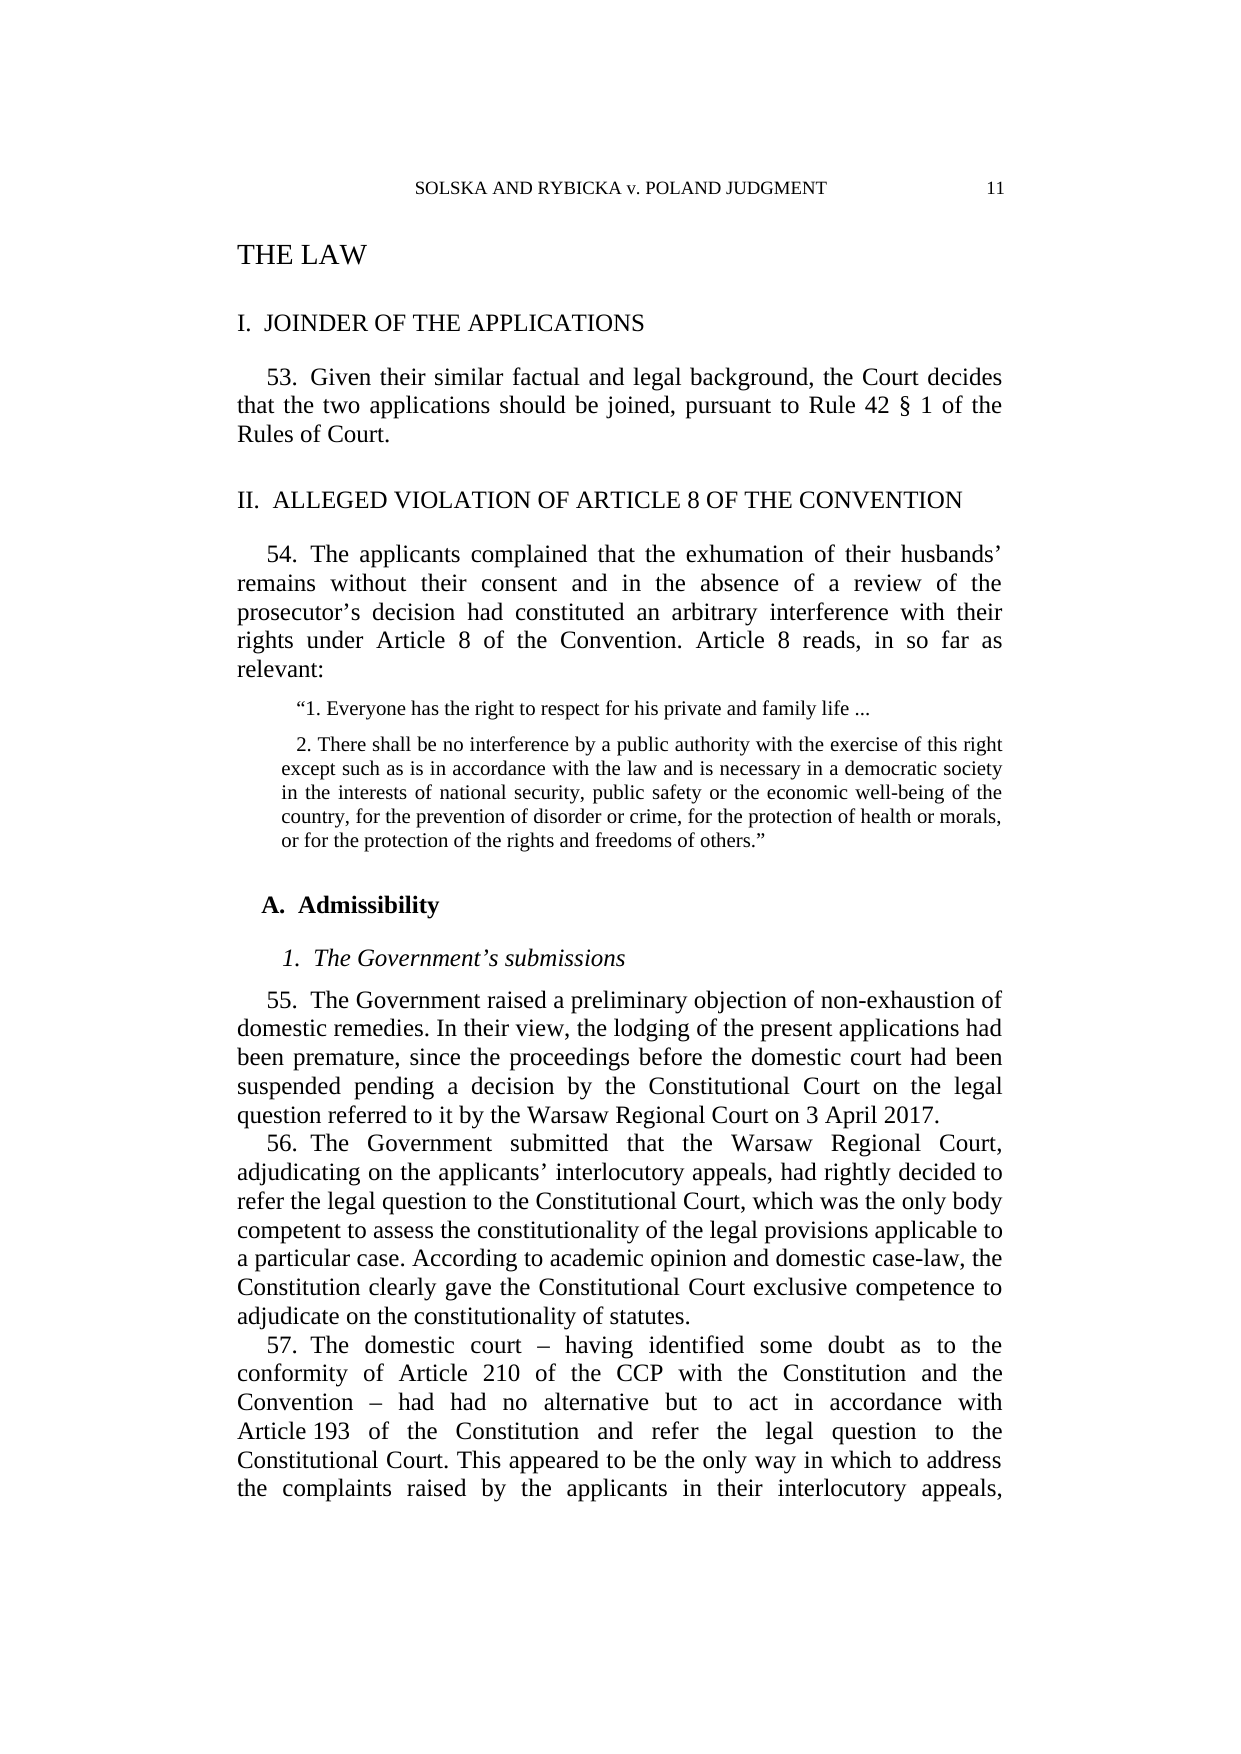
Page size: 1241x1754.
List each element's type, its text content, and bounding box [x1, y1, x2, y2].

text 55. The Government raised a preliminary objection of non-exhaustion of domestic remedies. In their view, the lodging of the present applications had been premature, since the proceedings before the domestic court had been suspended pending a decision by the Constitutional Court on the legal question referred to it by the Warsaw Regional Court on 3 April 2017. [237, 985, 1003, 1128]
text 54. The applicants complained that the exhumation of their husbands’ remains without their consent and in the absence of a review of the prosecutor’s decision had constituted an arbitrary interference with their rights under Article 8 of the Convention. Article 8 reads, in so far as relevant: [237, 539, 1003, 683]
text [237, 1330, 1003, 1502]
text “1. Everyone has the right to respect for his private and family life ... [281, 695, 1003, 719]
subtitle 1. The Government’s submissions [282, 943, 1003, 972]
subtitle A. Admissibility [261, 890, 1003, 918]
text 2. There shall be no interference by a public authority with the exercise of this right except such as is in accordance with the law and is necessary in a democratic society in the interests of national security, public safety or the economic well-being of the country, for the prevention of disorder or crime, for the protection of health or morals, or for the protection of the rights and freedoms of others.” [281, 732, 1003, 852]
text 53. Given their similar factual and legal background, the Court decides that the two applications should be joined, pursuant to Rule 42 § 1 of the Rules of Court. [237, 362, 1003, 448]
text 56. The Government submitted that the Warsaw Regional Court, adjudicating on the applicants’ interlocutory appeals, had rightly decided to refer the legal question to the Constitutional Court, which was the only body competent to assess the constitutionality of the legal provisions applicable to a particular case. According to academic opinion and domestic case-law, the Constitution clearly gave the Constitutional Court exclusive competence to adjudicate on the constitutionality of statutes. [237, 1128, 1003, 1330]
title THE LAW [237, 237, 1003, 270]
subtitle I. JOINDER OF THE APPLICATIONS [237, 308, 1003, 337]
subtitle II. ALLEGED VIOLATION OF ARTICLE 8 OF THE CONVENTION [237, 485, 1003, 514]
